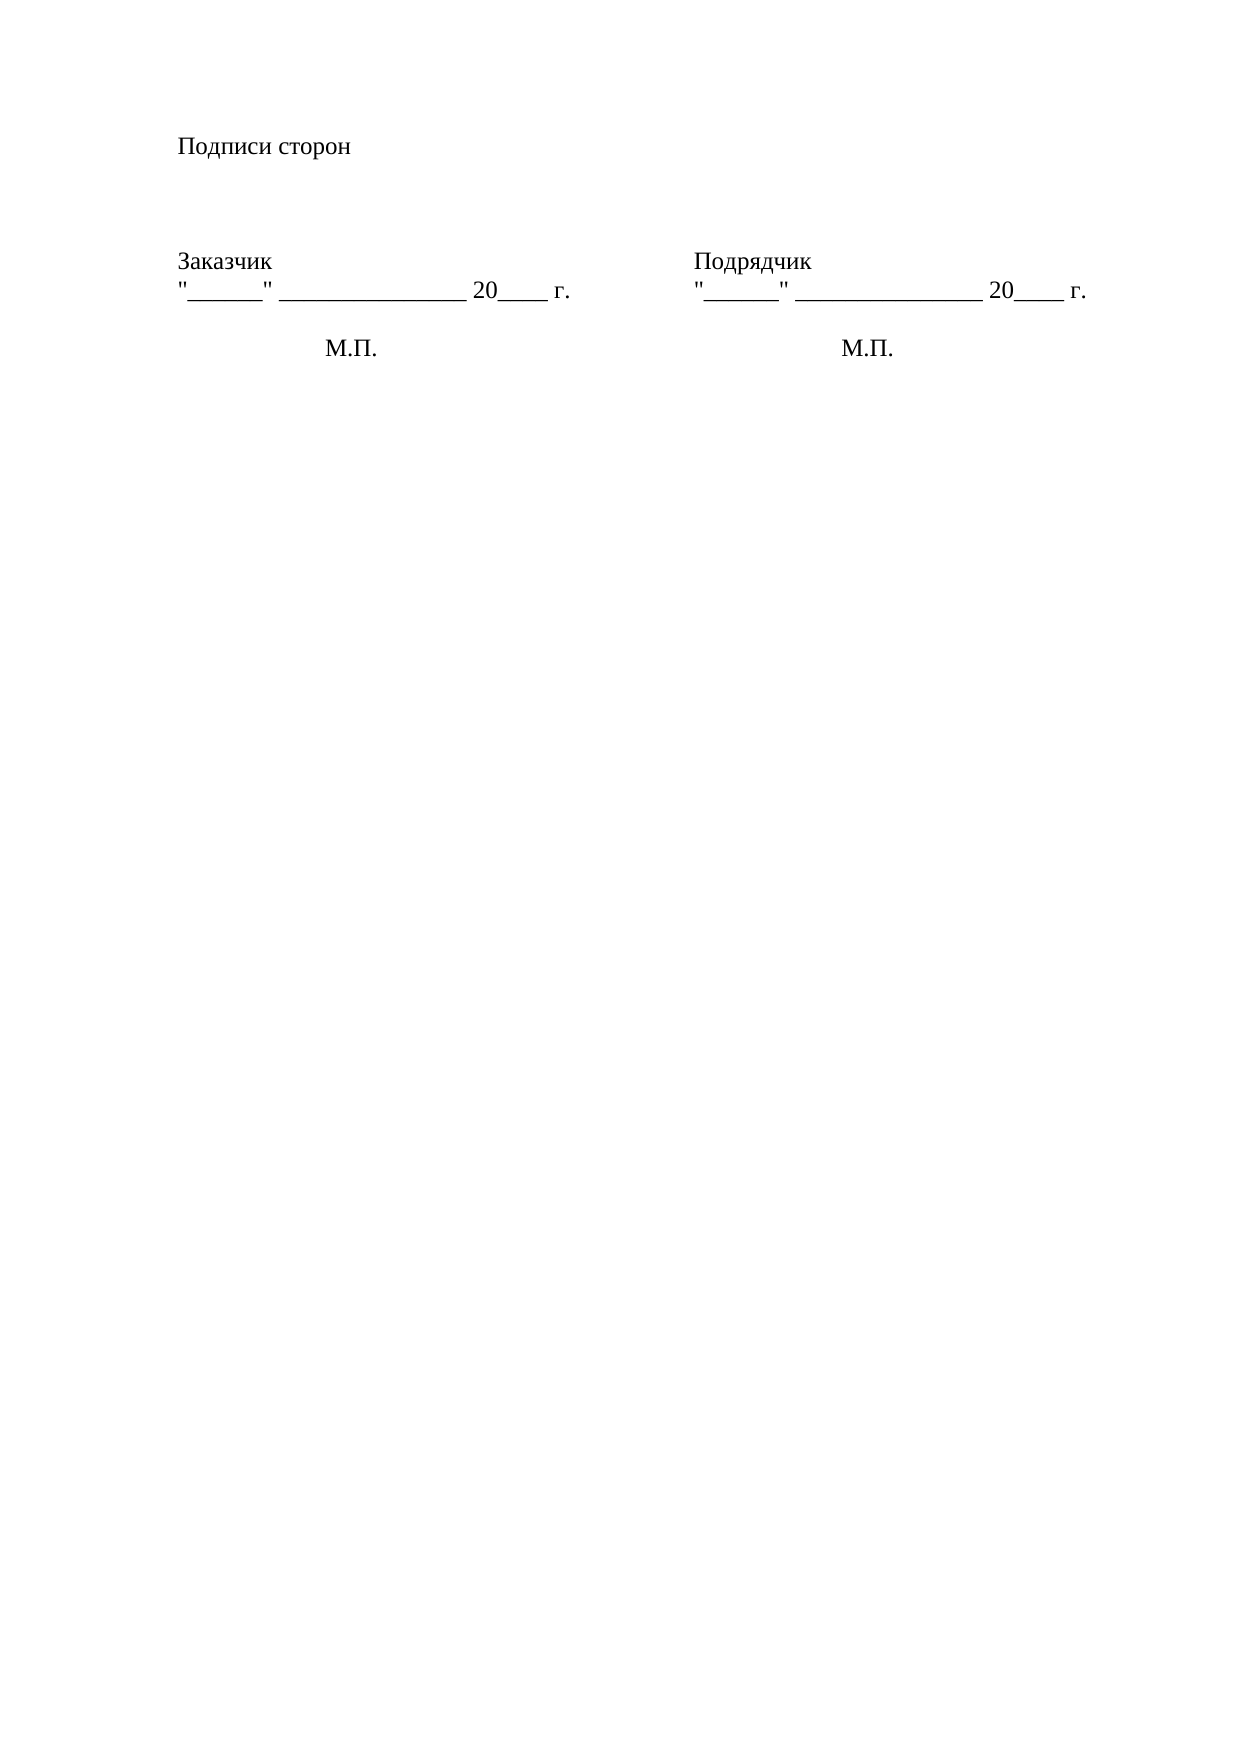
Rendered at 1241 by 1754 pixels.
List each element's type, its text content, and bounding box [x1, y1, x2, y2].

text М.П. М.П. [325, 333, 1152, 361]
text Заказчик Подрядчик [177, 246, 1152, 275]
text "______" _______________ 20____ г. "______" _______________ 20____ г. [177, 275, 1152, 304]
text Подписи сторон [177, 131, 1152, 160]
